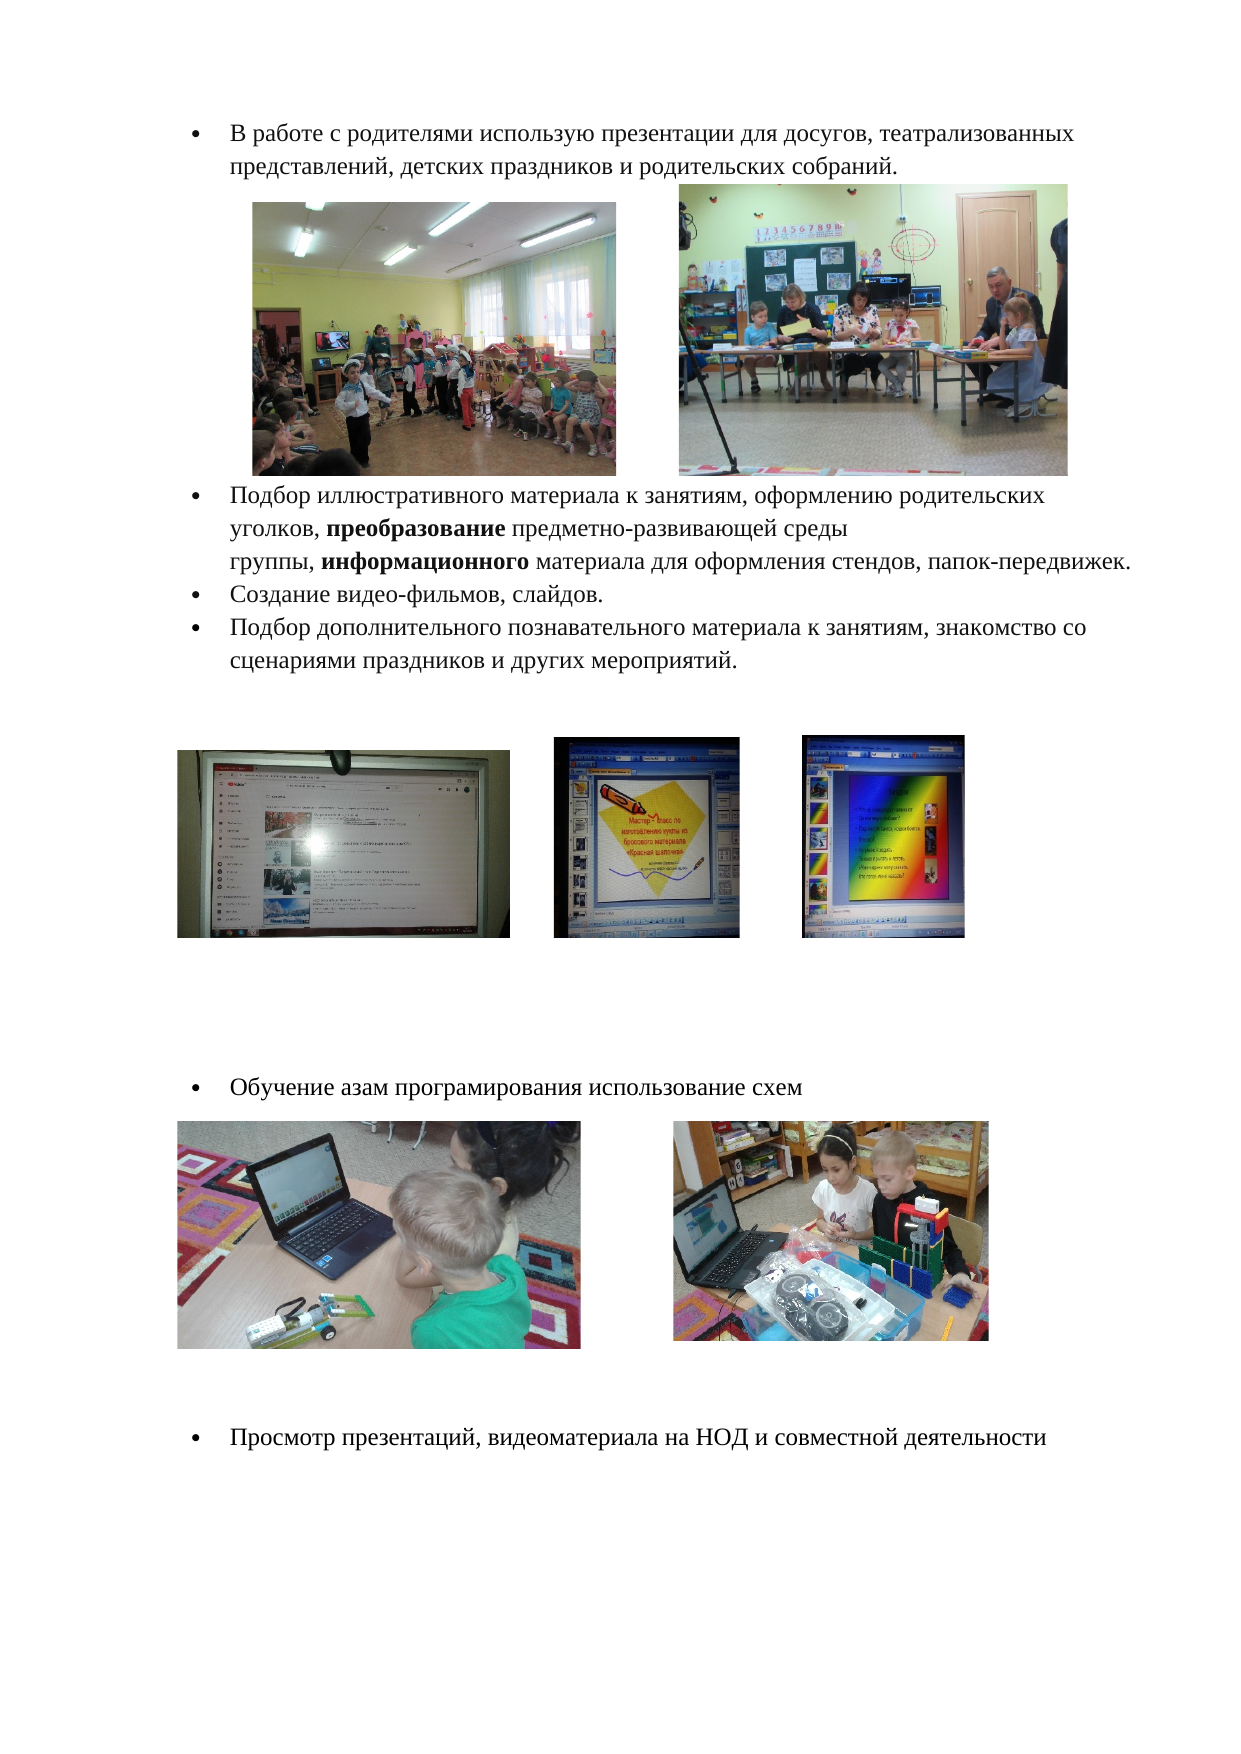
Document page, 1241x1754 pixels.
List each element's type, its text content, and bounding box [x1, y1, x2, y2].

picture [177, 750, 510, 938]
picture [553, 737, 740, 938]
list Подбор иллюстративного материала к занятиям, оформлению родительских уголков, преобразование предметно-развивающей среды группы, информационного материала для оформления стендов, папок-передвижек. [192, 480, 1152, 575]
picture [177, 1121, 581, 1349]
picture [673, 1121, 989, 1341]
picture [252, 202, 617, 476]
list Подбор дополнительного познавательного материала к занятиям, знакомство со сценариями праздников и других мероприятий. [192, 612, 1152, 674]
list Обучение азам програмирования использование схем [192, 1072, 1152, 1101]
list Просмотр презентаций, видеоматериала на НОД и совместной деятельности [192, 1422, 1152, 1451]
list В работе с родителями использую презентации для досугов, театрализованных представлений, детских праздников и родительских собраний. [192, 118, 1152, 180]
picture [678, 184, 1068, 476]
list Создание видео-фильмов, слайдов. [192, 579, 1152, 608]
picture [802, 735, 965, 938]
